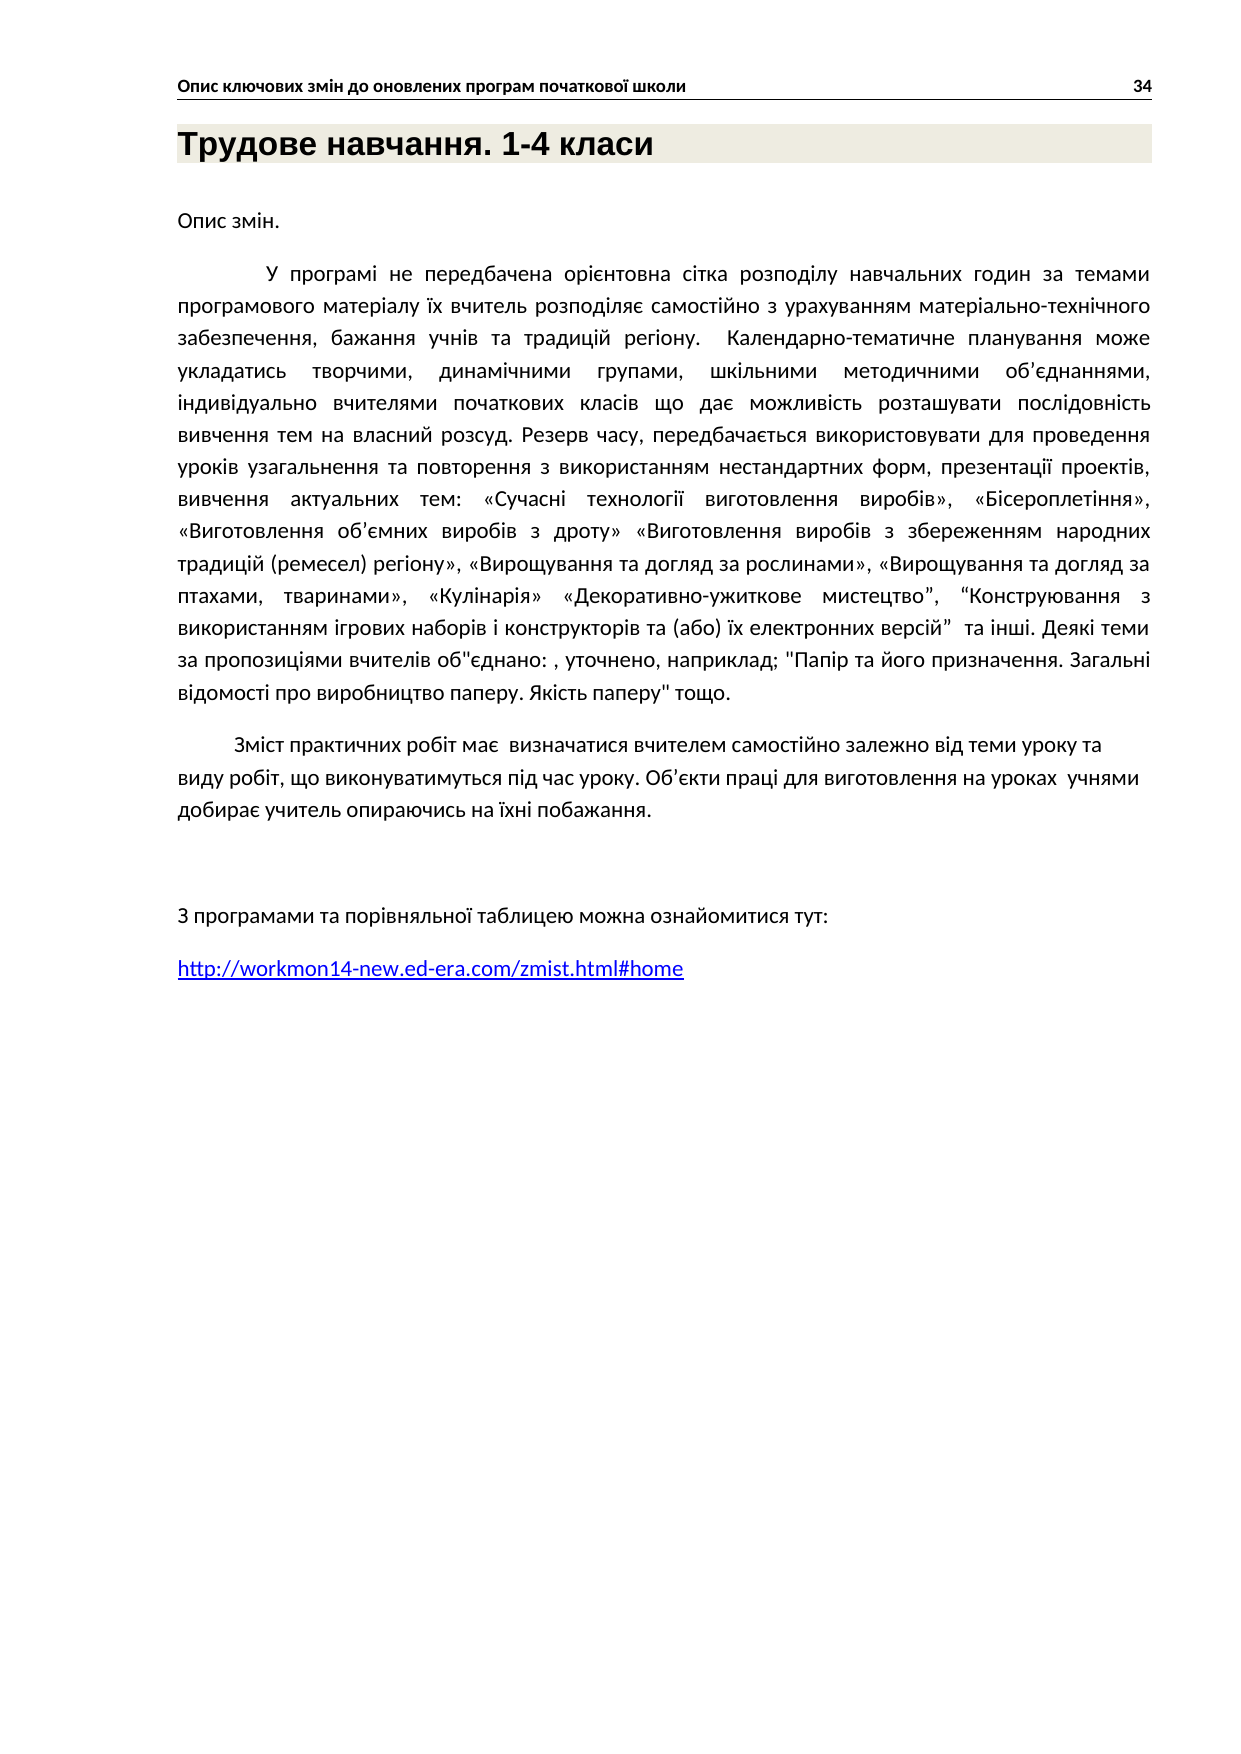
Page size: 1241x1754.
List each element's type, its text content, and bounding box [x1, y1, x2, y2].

text З програмами та порівняльної таблицею можна ознайомитися тут: [177, 901, 1152, 929]
text http://workmon14-new.ed-era.com/zmist.html#home [177, 954, 1152, 982]
subtitle Трудове навчання. 1-4 класи [177, 124, 1152, 163]
text Опис змін. [177, 206, 1152, 234]
text Зміст практичних робіт має визначатися вчителем самостійно залежно від теми уроку та виду робіт, що виконуватимуться під час уроку. Об’єкти праці для виготовлення на уроках учнями добирає учитель опираючись на їхні побажання. [177, 731, 1152, 823]
text У програмі не передбачена орієнтовна сітка розподілу навчальних годин за темами програмового матеріалу їх вчитель розподіляє самостійно з урахуванням матеріально-технічного забезпечення, бажання учнів та традицій регіону. Календарно-тематичне планування може укладатись творчими, динамічними групами, шкільними методичними об’єднаннями, індивідуально вчителями початкових класів що дає можливість розташувати послідовність вивчення тем на власний розсуд. Резерв часу, передбачається використовувати для проведення уроків узагальнення та повторення з використанням нестандартних форм, презентації проектів, вивчення актуальних тем: «Сучасні технології виготовлення виробів», «Бісероплетіння», «Виготовлення об’ємних виробів з дроту» «Виготовлення виробів з збереженням народних традицій (ремесел) регіону», «Вирощування та догляд за рослинами», «Вирощування та догляд за птахами, тваринами», «Кулінарія» «Декоративно-ужиткове мистецтво”, “Конструювання з використанням ігрових наборів і конструкторів та (або) їх електронних версій” та інші. Деякі теми за пропозиціями вчителів об"єднано: , уточнено, наприклад; "Папір та його призначення. Загальні відомості про виробництво паперу. Якість паперу" тощо. [177, 259, 1152, 706]
